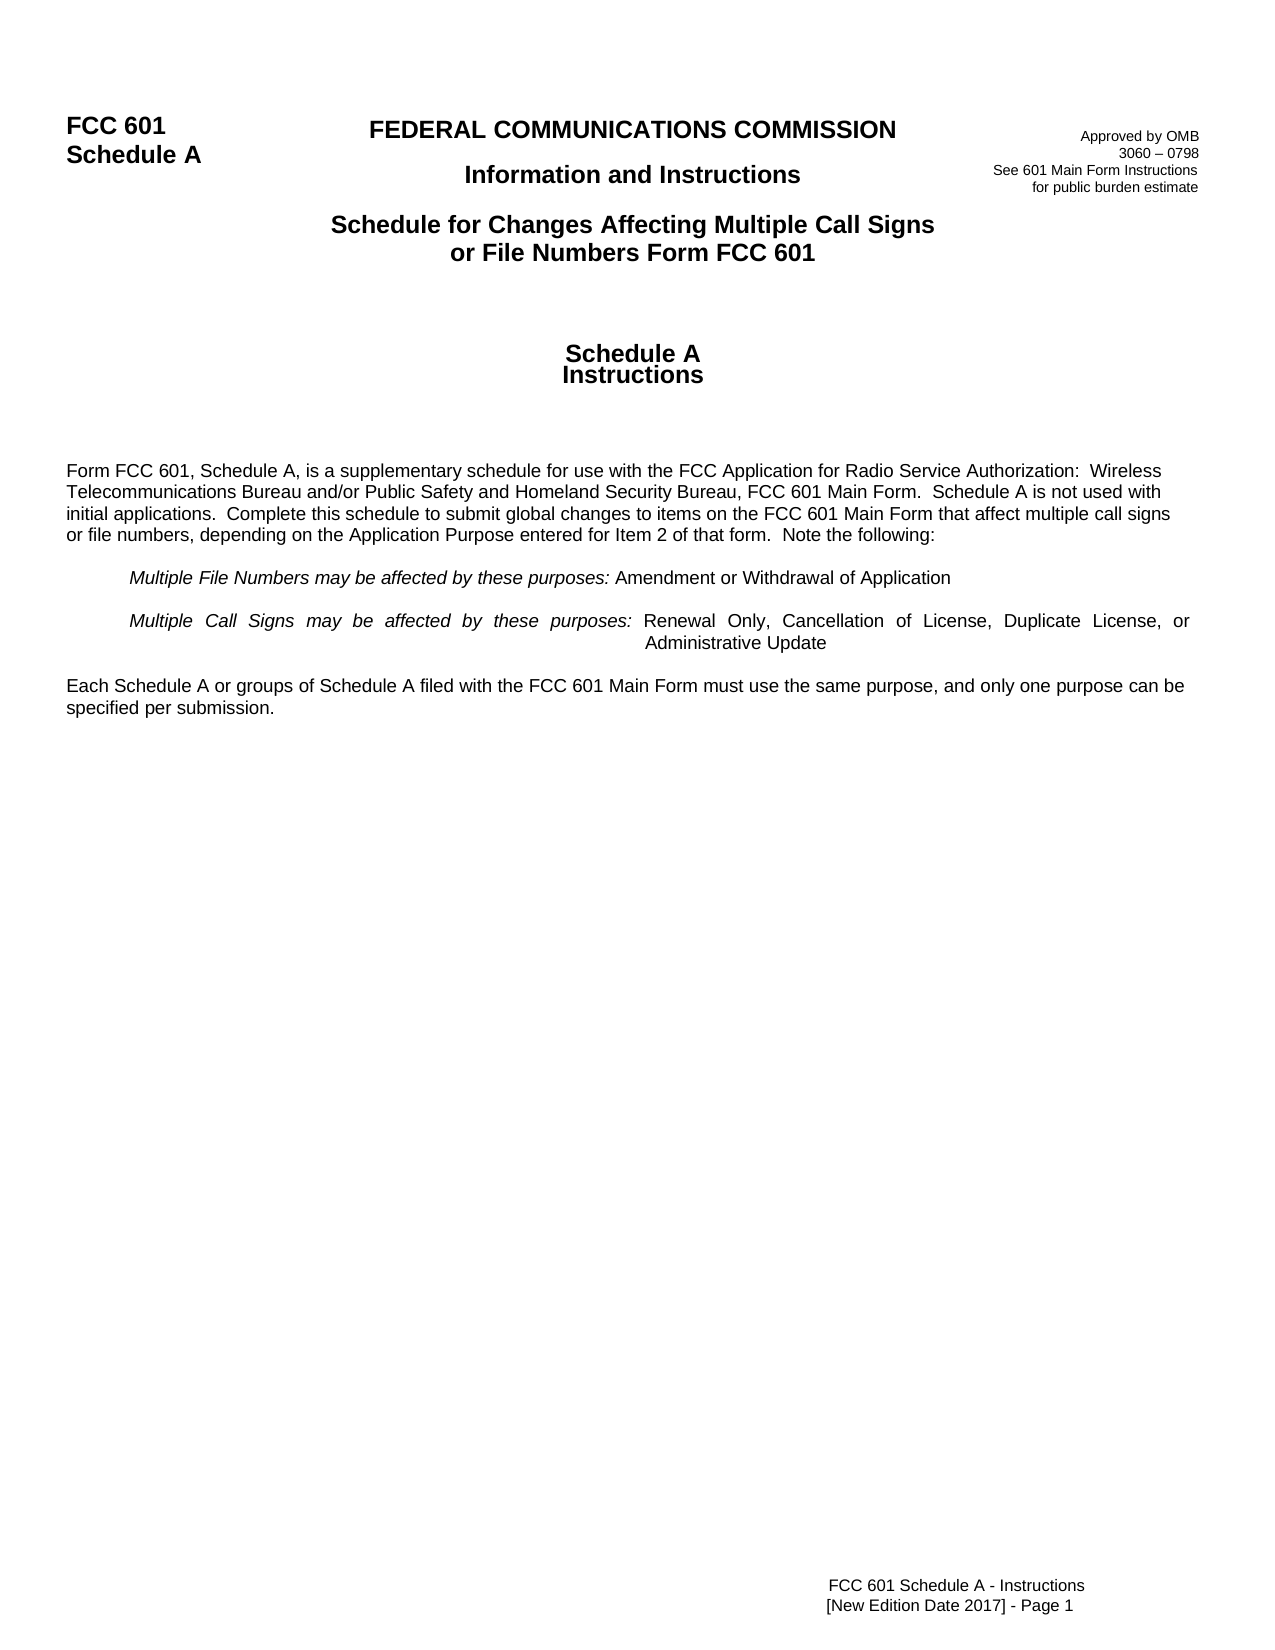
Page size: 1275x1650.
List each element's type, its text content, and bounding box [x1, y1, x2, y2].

text Multiple Call Signs may be affected by these purposes: Renewal Only, Cancellation of License, Duplicate License, or Administrative Update [129, 610, 1195, 653]
text Multiple File Numbers may be affected by these purposes: Amendment or Withdrawal of Application [129, 567, 1212, 588]
text 3060 – 0798 [1119, 145, 1212, 162]
text Schedule for Changes Affecting Multiple Call Signs or File Numbers Form FCC 601 [328, 210, 937, 267]
text Approved by OMB [1080, 128, 1212, 145]
subtitle FCC 601 [66, 111, 203, 139]
text FEDERAL COMMUNICATIONS COMMISSION [367, 115, 899, 144]
text Form FCC 601, Schedule A, is a supplementary schedule for use with the FCC Application for Radio Service Authorization: Wireless Telecommunications Bureau and/or Public Safety and Homeland Security Bureau, FCC 601 Main Form. Schedule A is not used with initial applications. Complete this schedule to submit global changes to items on the FCC 601 Main Form that affect multiple call signs or file numbers, depending on the Application Purpose entered for Item 2 of that form. Note the following: [66, 459, 1181, 546]
text Each Schedule A or groups of Schedule A filed with the FCC 601 Main Form must use the same purpose, and only one purpose can be specified per submission. [66, 675, 1195, 718]
text Schedule A Instructions [561, 344, 705, 389]
text See 601 Main Form Instructions for public burden estimate [993, 162, 1200, 195]
text Information and Instructions [367, 160, 899, 188]
text Schedule A [66, 140, 203, 169]
